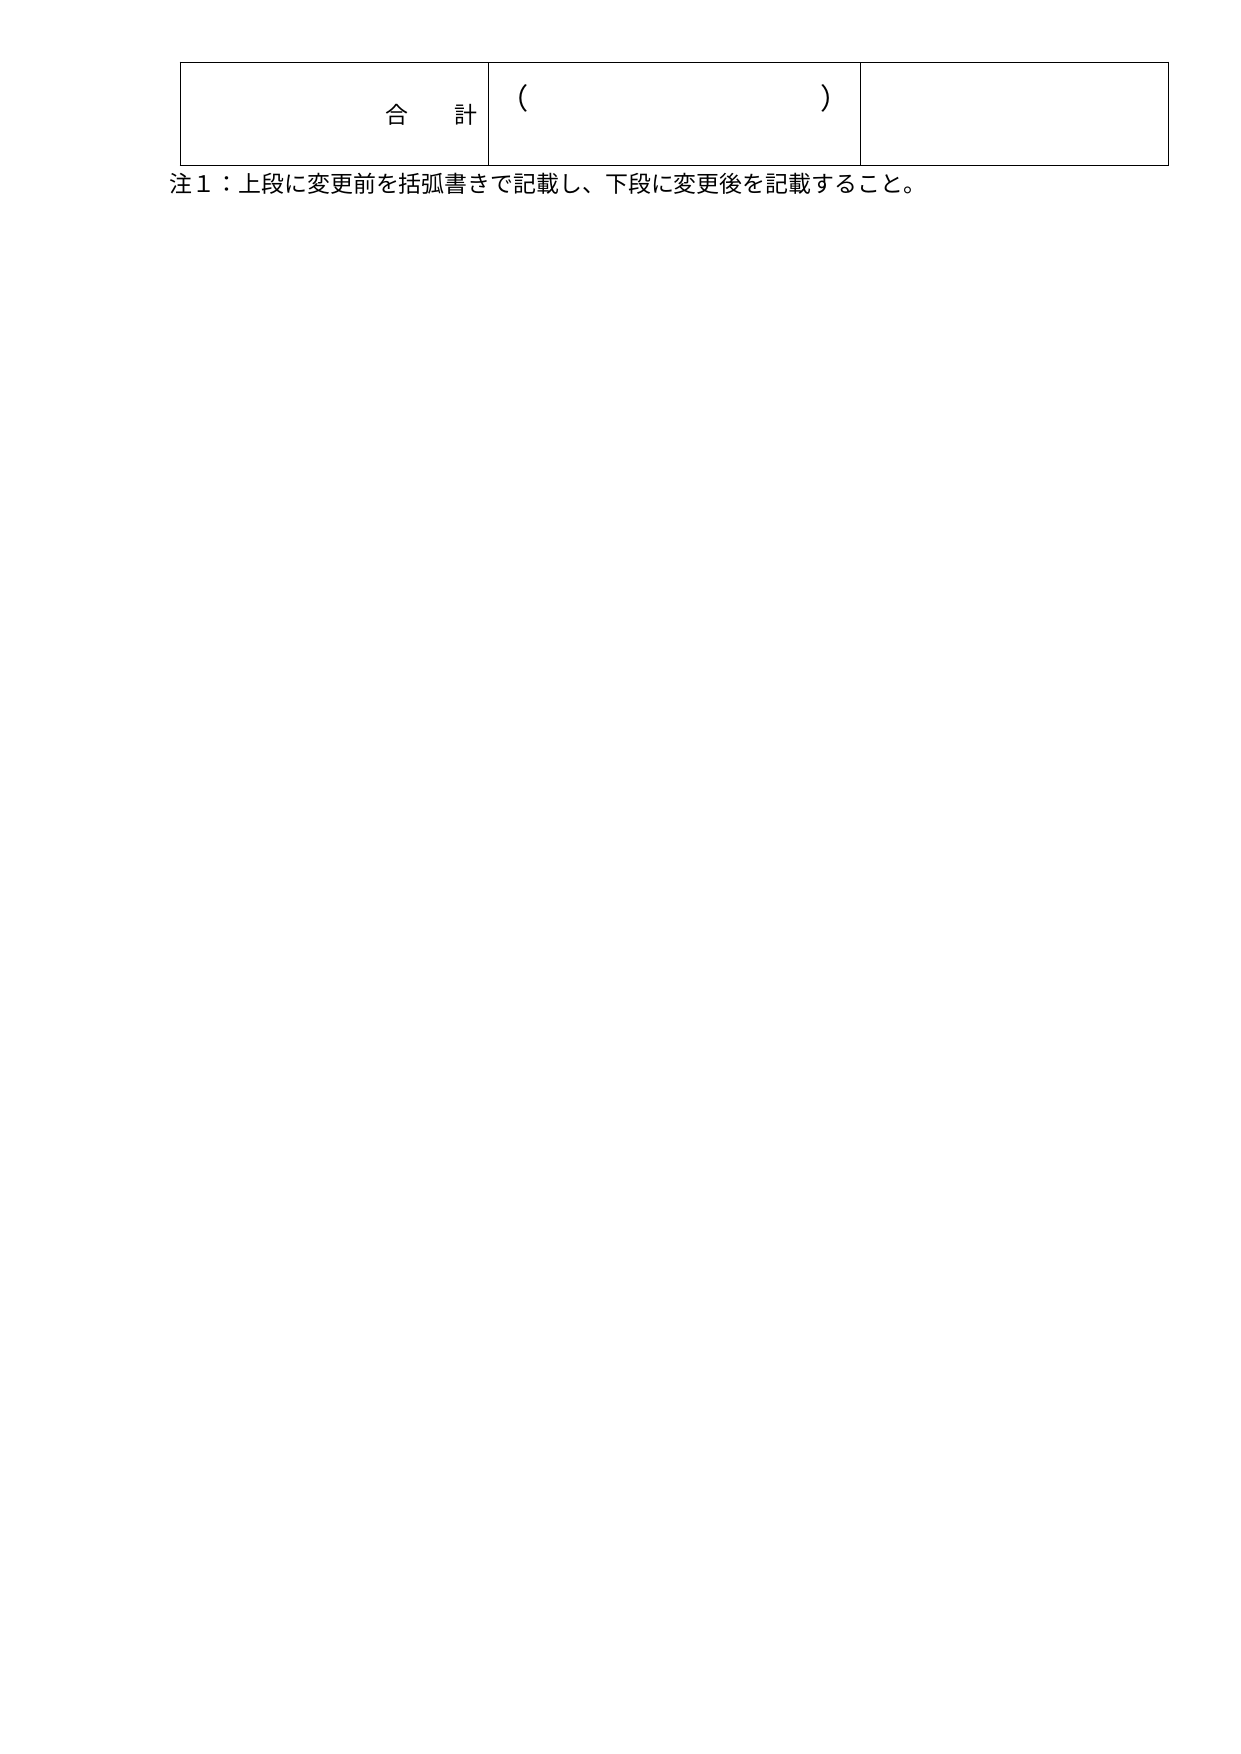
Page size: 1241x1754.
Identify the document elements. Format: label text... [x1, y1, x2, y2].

table_cell （ ） [489, 63, 860, 165]
table_cell [861, 63, 1168, 165]
table_cell 合 計 [181, 63, 488, 165]
text 注１：上段に変更前を括弧書きで記載し、下段に変更後を記載すること。 [94, 166, 1146, 200]
